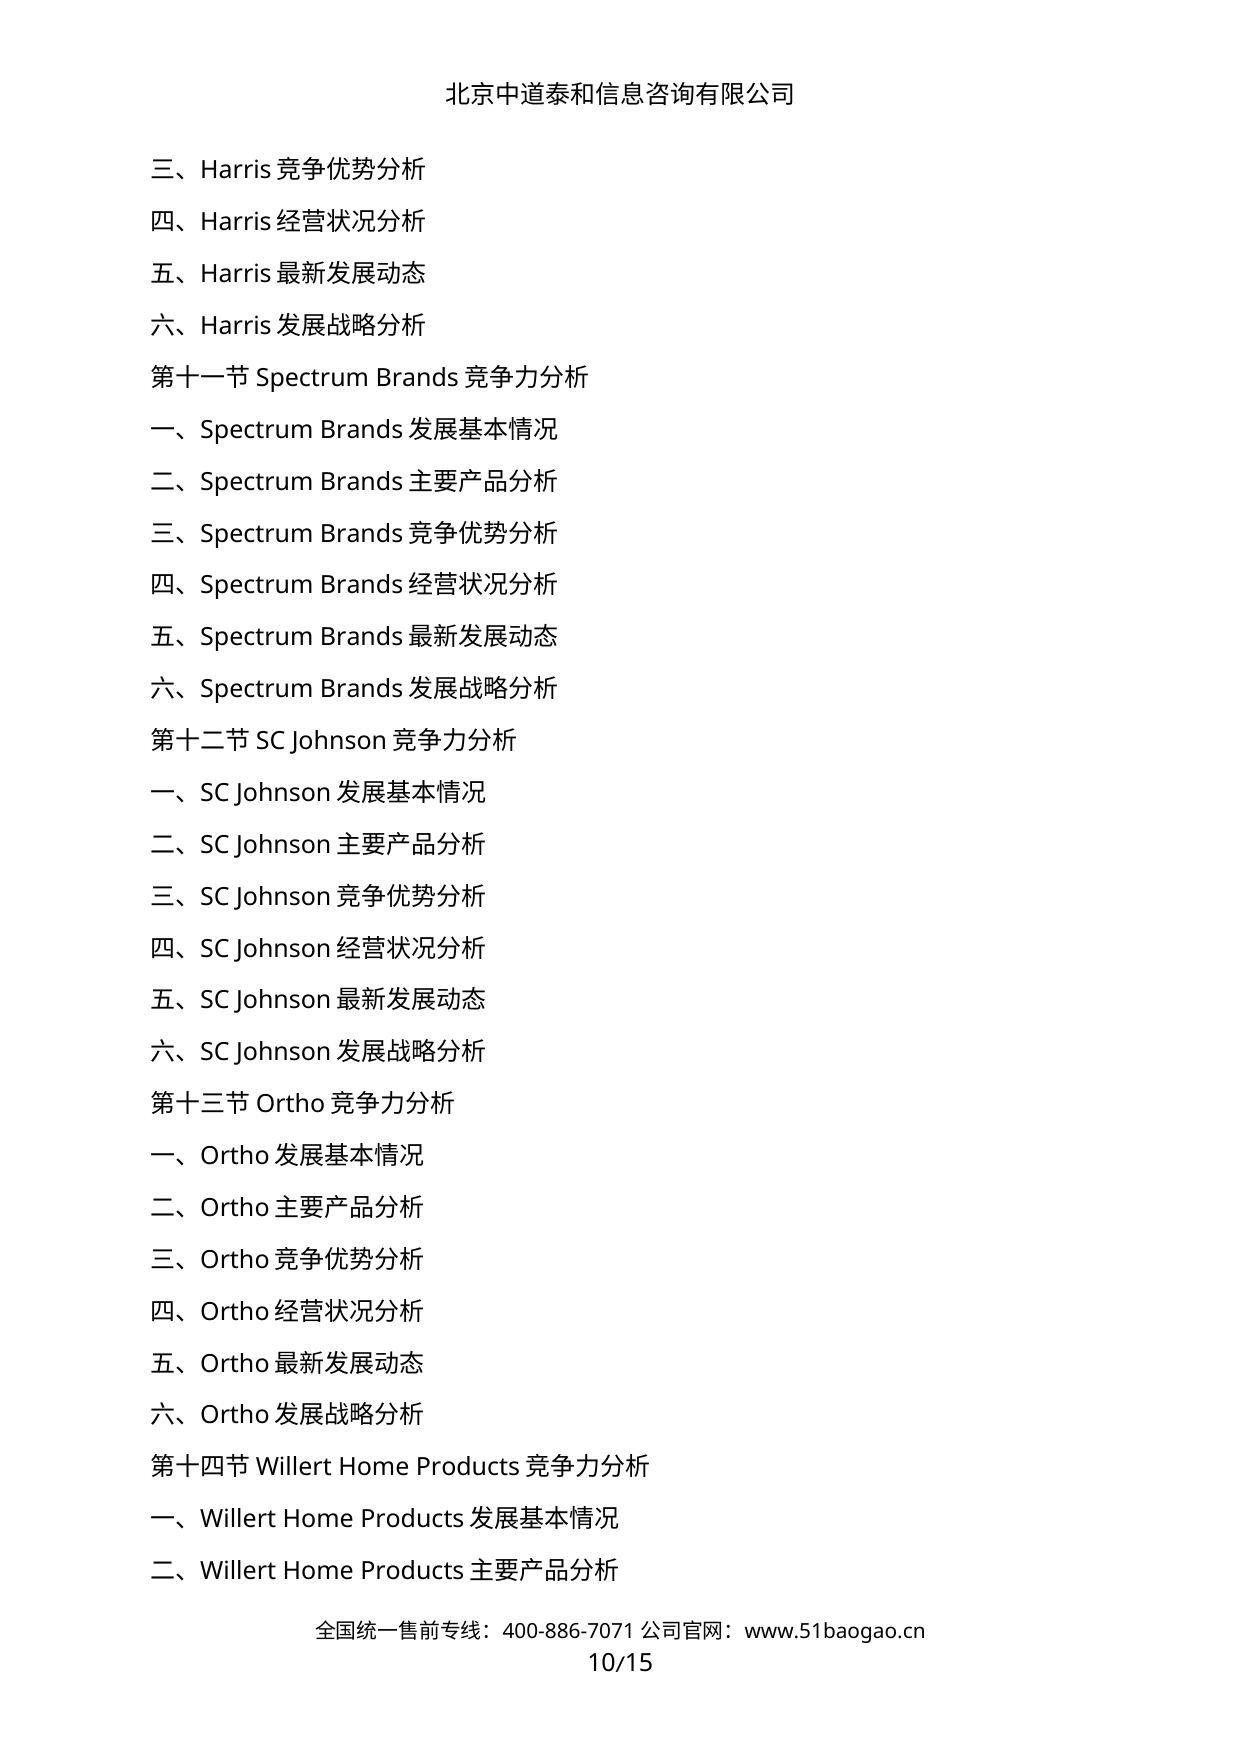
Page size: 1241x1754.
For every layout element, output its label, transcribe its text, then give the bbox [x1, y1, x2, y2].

text 五、SC Johnson最新发展动态 [150, 980, 1090, 1016]
text 一、Spectrum Brands发展基本情况 [150, 409, 1090, 446]
text 二、SC Johnson主要产品分析 [150, 824, 1090, 861]
text 第十二节 SC Johnson竞争力分析 [150, 721, 1090, 757]
text 一、Willert Home Products发展基本情况 [150, 1499, 1090, 1535]
text 六、Spectrum Brands发展战略分析 [150, 669, 1090, 705]
text 四、Harris经营状况分析 [150, 202, 1090, 238]
text 二、Ortho主要产品分析 [150, 1187, 1090, 1224]
text 第十三节 Ortho竞争力分析 [150, 1084, 1090, 1120]
text 一、SC Johnson发展基本情况 [150, 772, 1090, 809]
text 三、Harris竞争优势分析 [150, 150, 1090, 186]
text 一、Ortho发展基本情况 [150, 1136, 1090, 1172]
text 五、Ortho最新发展动态 [150, 1343, 1090, 1379]
text 六、Ortho发展战略分析 [150, 1395, 1090, 1431]
text 六、SC Johnson发展战略分析 [150, 1032, 1090, 1068]
text 二、Spectrum Brands主要产品分析 [150, 461, 1090, 497]
text 四、Ortho经营状况分析 [150, 1291, 1090, 1327]
text 五、Harris最新发展动态 [150, 254, 1090, 290]
text 二、Willert Home Products主要产品分析 [150, 1551, 1090, 1587]
text 六、Harris发展战略分析 [150, 306, 1090, 342]
text 四、Spectrum Brands经营状况分析 [150, 565, 1090, 601]
text 三、Spectrum Brands竞争优势分析 [150, 513, 1090, 549]
text 三、Ortho竞争优势分析 [150, 1239, 1090, 1276]
text 四、SC Johnson经营状况分析 [150, 928, 1090, 964]
text 五、Spectrum Brands最新发展动态 [150, 617, 1090, 653]
text 第十四节 Willert Home Products竞争力分析 [150, 1447, 1090, 1483]
text 第十一节 Spectrum Brands竞争力分析 [150, 357, 1090, 394]
text 三、SC Johnson竞争优势分析 [150, 876, 1090, 912]
